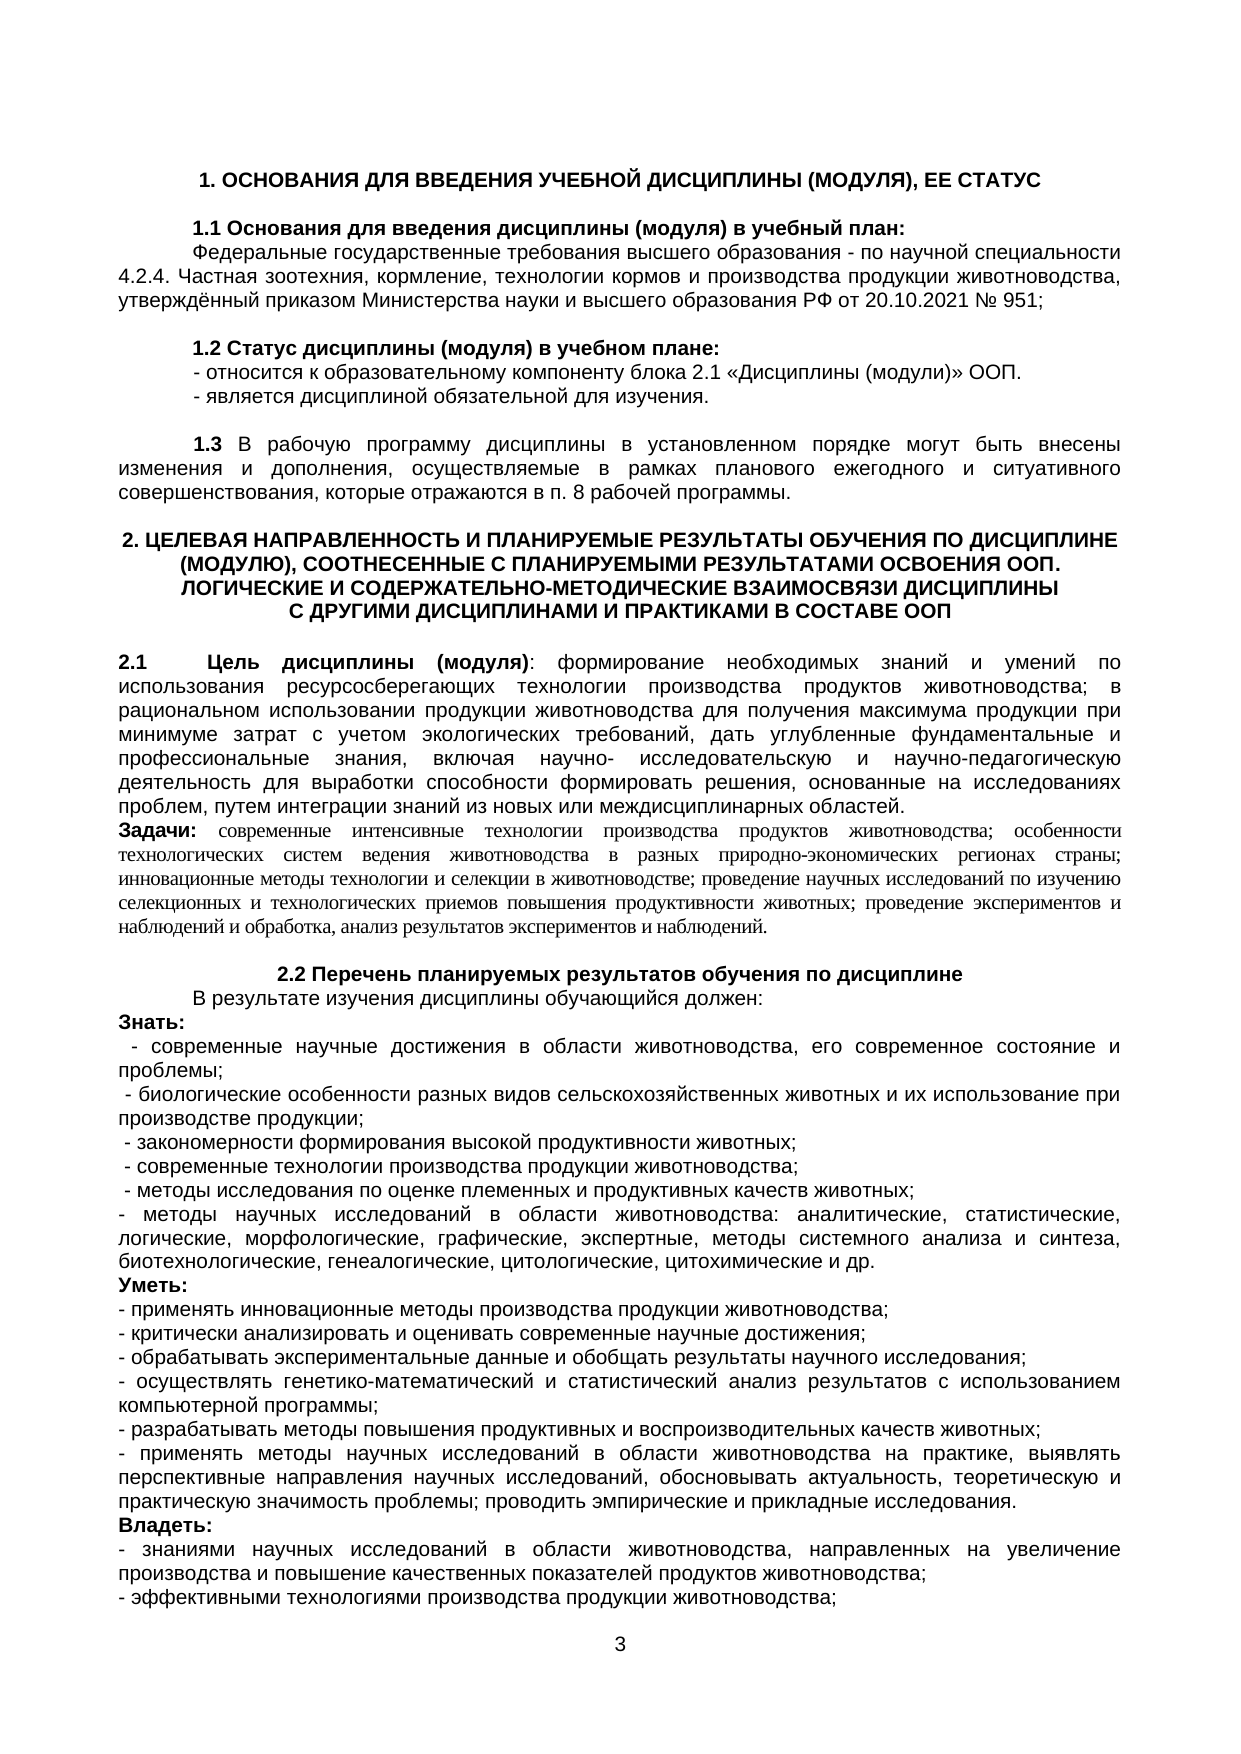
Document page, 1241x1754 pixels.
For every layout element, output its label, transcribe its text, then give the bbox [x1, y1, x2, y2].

text Владеть: [118, 1513, 1122, 1537]
text Задачи: [118, 817, 1122, 938]
text 1.3 В рабочую программу дисциплины в установленном порядке могут быть внесены изменения и дополнения, осуществляемые в рамках планового ежегодного и ситуативного совершенствования, которые отражаются в п. 8 рабочей программы. [118, 432, 1122, 503]
subtitle 2. ЦЕЛЕВАЯ НАПРАВЛЕННОСТЬ И ПЛАНИРУЕМЫЕ РЕЗУЛЬТАТЫ ОБУЧЕНИЯ ПО ДИСЦИПЛИНЕ (МОДУЛЮ), соотнесенные с планируемыми результатами освоения ООП. ЛОГИЧЕСКИЕ И СОДЕРЖАТЕЛЬНО-МЕТОДИЧЕСКИЕ ВЗАИМОСВЯЗИ ДИСЦИПЛИНЫ [118, 527, 1122, 599]
text Уметь: [118, 1273, 1122, 1297]
text - эффективными технологиями производства продукции животноводства; [118, 1585, 1122, 1609]
text - обрабатывать экспериментальные данные и обобщать результаты научного исследования; [118, 1345, 1122, 1369]
text 1.1 Основания для введения дисциплины (модуля) в учебный план: [118, 216, 1122, 240]
text - современные технологии производства продукции животноводства; [118, 1153, 1122, 1177]
text 2.2 Перечень планируемых результатов обучения по дисциплине [118, 962, 1122, 986]
text Федеральные государственные требования высшего образования - по научной специальности 4.2.4. Частная зоотехния, кормление, технологии кормов и производства продукции животноводства, утверждённый приказом Министерства науки и высшего образования РФ от 20.10.2021 № 951; [118, 240, 1122, 312]
text - применять инновационные методы производства продукции животноводства; [118, 1297, 1122, 1321]
text - современные научные достижения в области животноводства, его современное состояние и проблемы; [118, 1034, 1122, 1082]
text - закономерности формирования высокой продуктивности животных; [118, 1129, 1122, 1153]
text - методы исследования по оценке племенных и продуктивных качеств животных; [118, 1177, 1122, 1201]
text 1.2 Статус дисциплины (модуля) в учебном плане: [118, 336, 1122, 360]
list Цель дисциплины (модуля): [118, 650, 1122, 817]
text - осуществлять генетико-математический и статистический анализ результатов с использованием компьютерной программы; [118, 1369, 1122, 1417]
text - является дисциплиной обязательной для изучения. [118, 384, 1122, 408]
text - биологические особенности разных видов сельскохозяйственных животных и их использование при производстве продукции; [118, 1082, 1122, 1129]
text - знаниями научных исследований в области животноводства, направленных на увеличение производства и повышение качественных показателей продуктов животноводства; [118, 1537, 1122, 1585]
text - применять методы научных исследований в области животноводства на практике, выявлять перспективные направления научных исследований, обосновывать актуальность, теоретическую и практическую значимость проблемы; проводить эмпирические и прикладные исследования. [118, 1441, 1122, 1513]
text Знать: [118, 1010, 1122, 1034]
subtitle 1. ОСНОВАНИЯ ДЛЯ ВВЕДЕНИЯ УЧЕБНОЙ ДИСЦИПЛИНЫ (МОДУЛЯ), ЕЕ СТАТУС [118, 168, 1122, 192]
text - критически анализировать и оценивать современные научные достижения; [118, 1321, 1122, 1345]
text - разрабатывать методы повышения продуктивных и воспроизводительных качеств животных; [118, 1417, 1122, 1441]
text С ДРУГИМИ ДИСЦИПЛИНАМИ И ПРАКТИКАМИ В СОСТАВЕ ООП [118, 599, 1122, 623]
text В результате изучения дисциплины обучающийся должен: [118, 986, 1122, 1010]
text - относится к образовательному компоненту блока 2.1 «Дисциплины (модули)» ООП. [118, 360, 1122, 384]
text - методы научных исследований в области животноводства: аналитические, статистические, логические, морфологические, графические, экспертные, методы системного анализа и синтеза, биотехнологические, генеалогические, цитологические, цитохимические и др. [118, 1201, 1122, 1273]
